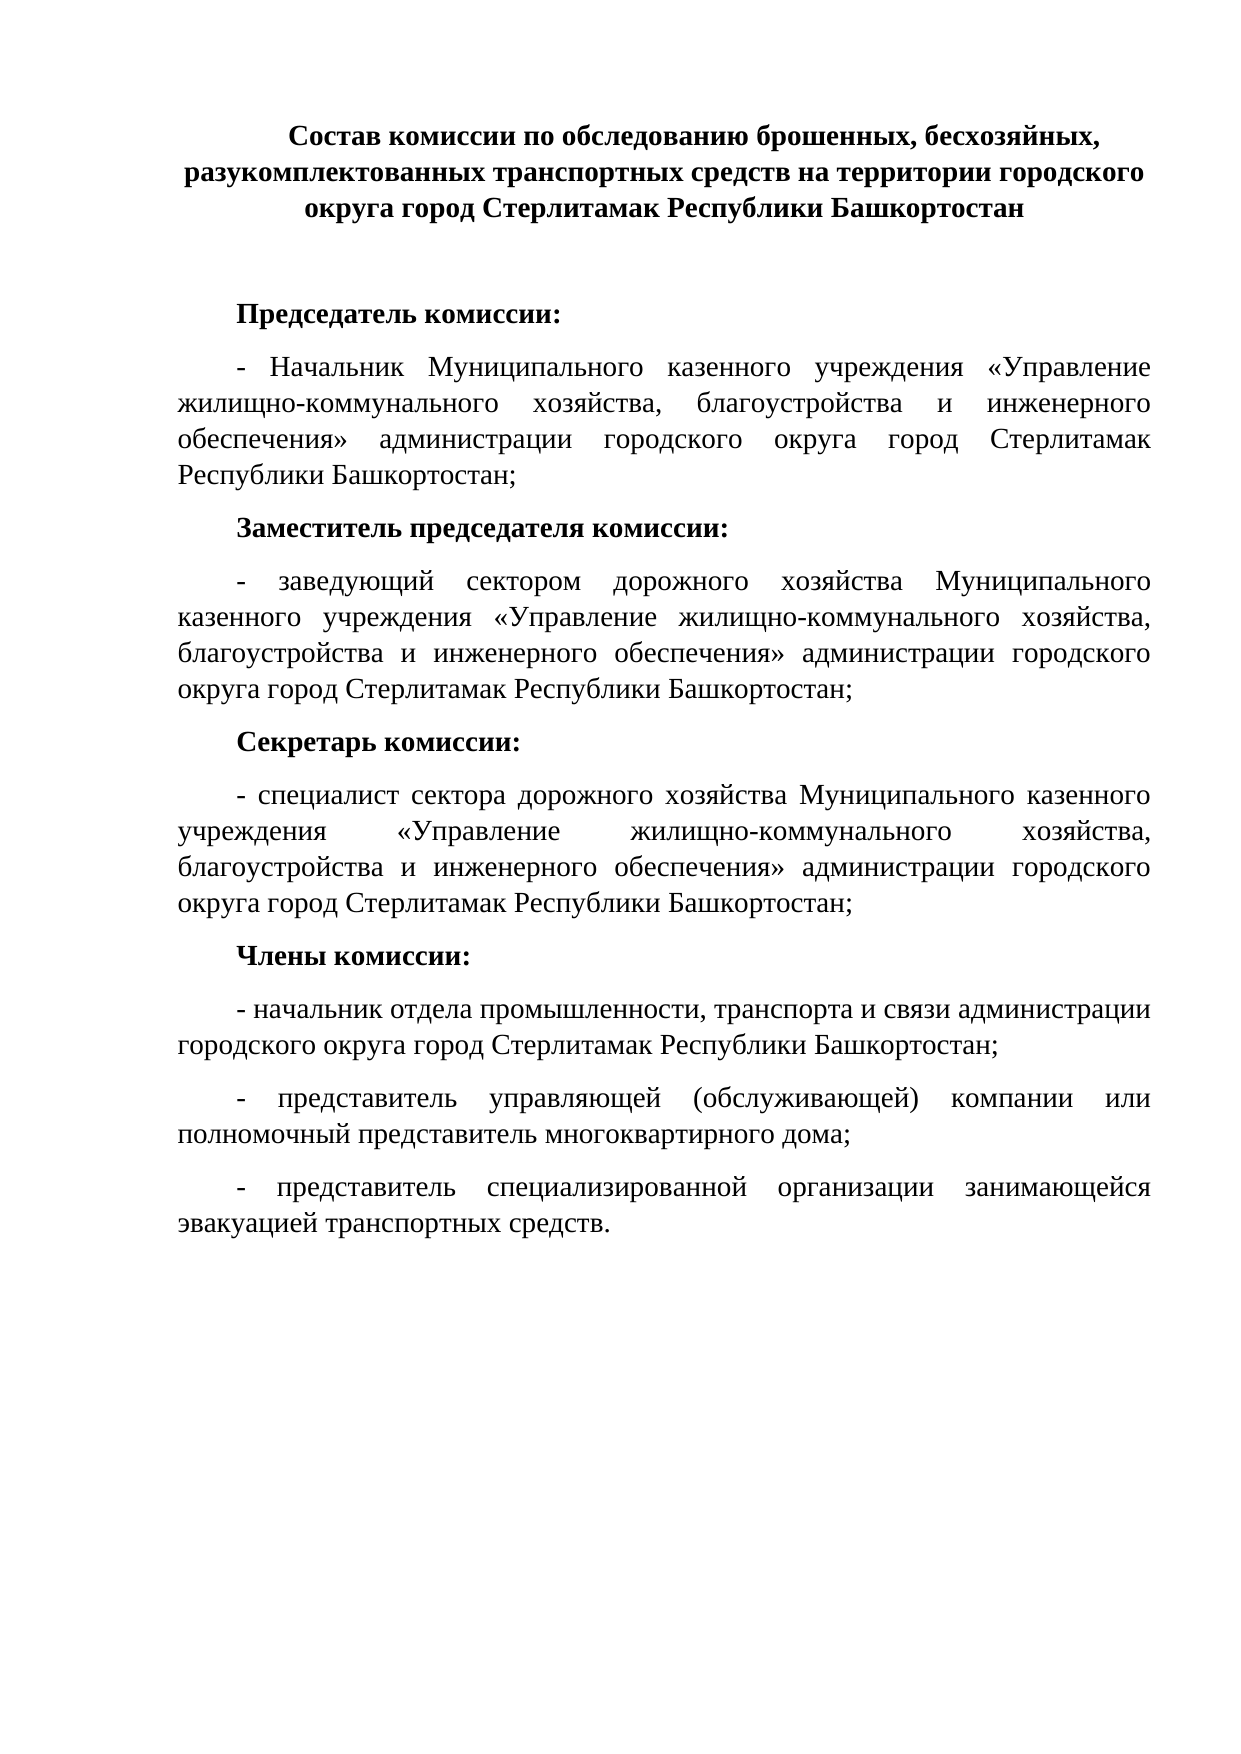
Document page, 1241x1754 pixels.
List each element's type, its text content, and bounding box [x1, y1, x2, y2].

text Председатель комиссии: [177, 296, 1152, 329]
text - представитель управляющей (обслуживающей) компании или полномочный представитель многоквартирного дома; [177, 1080, 1152, 1150]
text - начальник отдела промышленности, транспорта и связи администрации городского округа город Стерлитамак Республики Башкортостан; [177, 991, 1152, 1061]
text Состав комиссии по обследованию брошенных, бесхозяйных, разукомплектованных транспортных средств на территории городского округа город Стерлитамак Республики Башкортостан [177, 118, 1152, 224]
text Члены комиссии: [177, 938, 1152, 972]
text - представитель специализированной организации занимающейся эвакуацией транспортных средств. [177, 1169, 1152, 1239]
text - Начальник Муниципального казенного учреждения «Управление жилищно-коммунального хозяйства, благоустройства и инженерного обеспечения» администрации городского округа город Стерлитамак Республики Башкортостан; [177, 349, 1152, 491]
text Секретарь комиссии: [177, 724, 1152, 758]
text - заведующий сектором дорожного хозяйства Муниципального казенного учреждения «Управление жилищно-коммунального хозяйства, благоустройства и инженерного обеспечения» администрации городского округа город Стерлитамак Республики Башкортостан; [177, 563, 1152, 705]
text - специалист сектора дорожного хозяйства Муниципального казенного учреждения «Управление жилищно-коммунального хозяйства, благоустройства и инженерного обеспечения» администрации городского округа город Стерлитамак Республики Башкортостан; [177, 777, 1152, 919]
text Заместитель председателя комиссии: [177, 510, 1152, 544]
